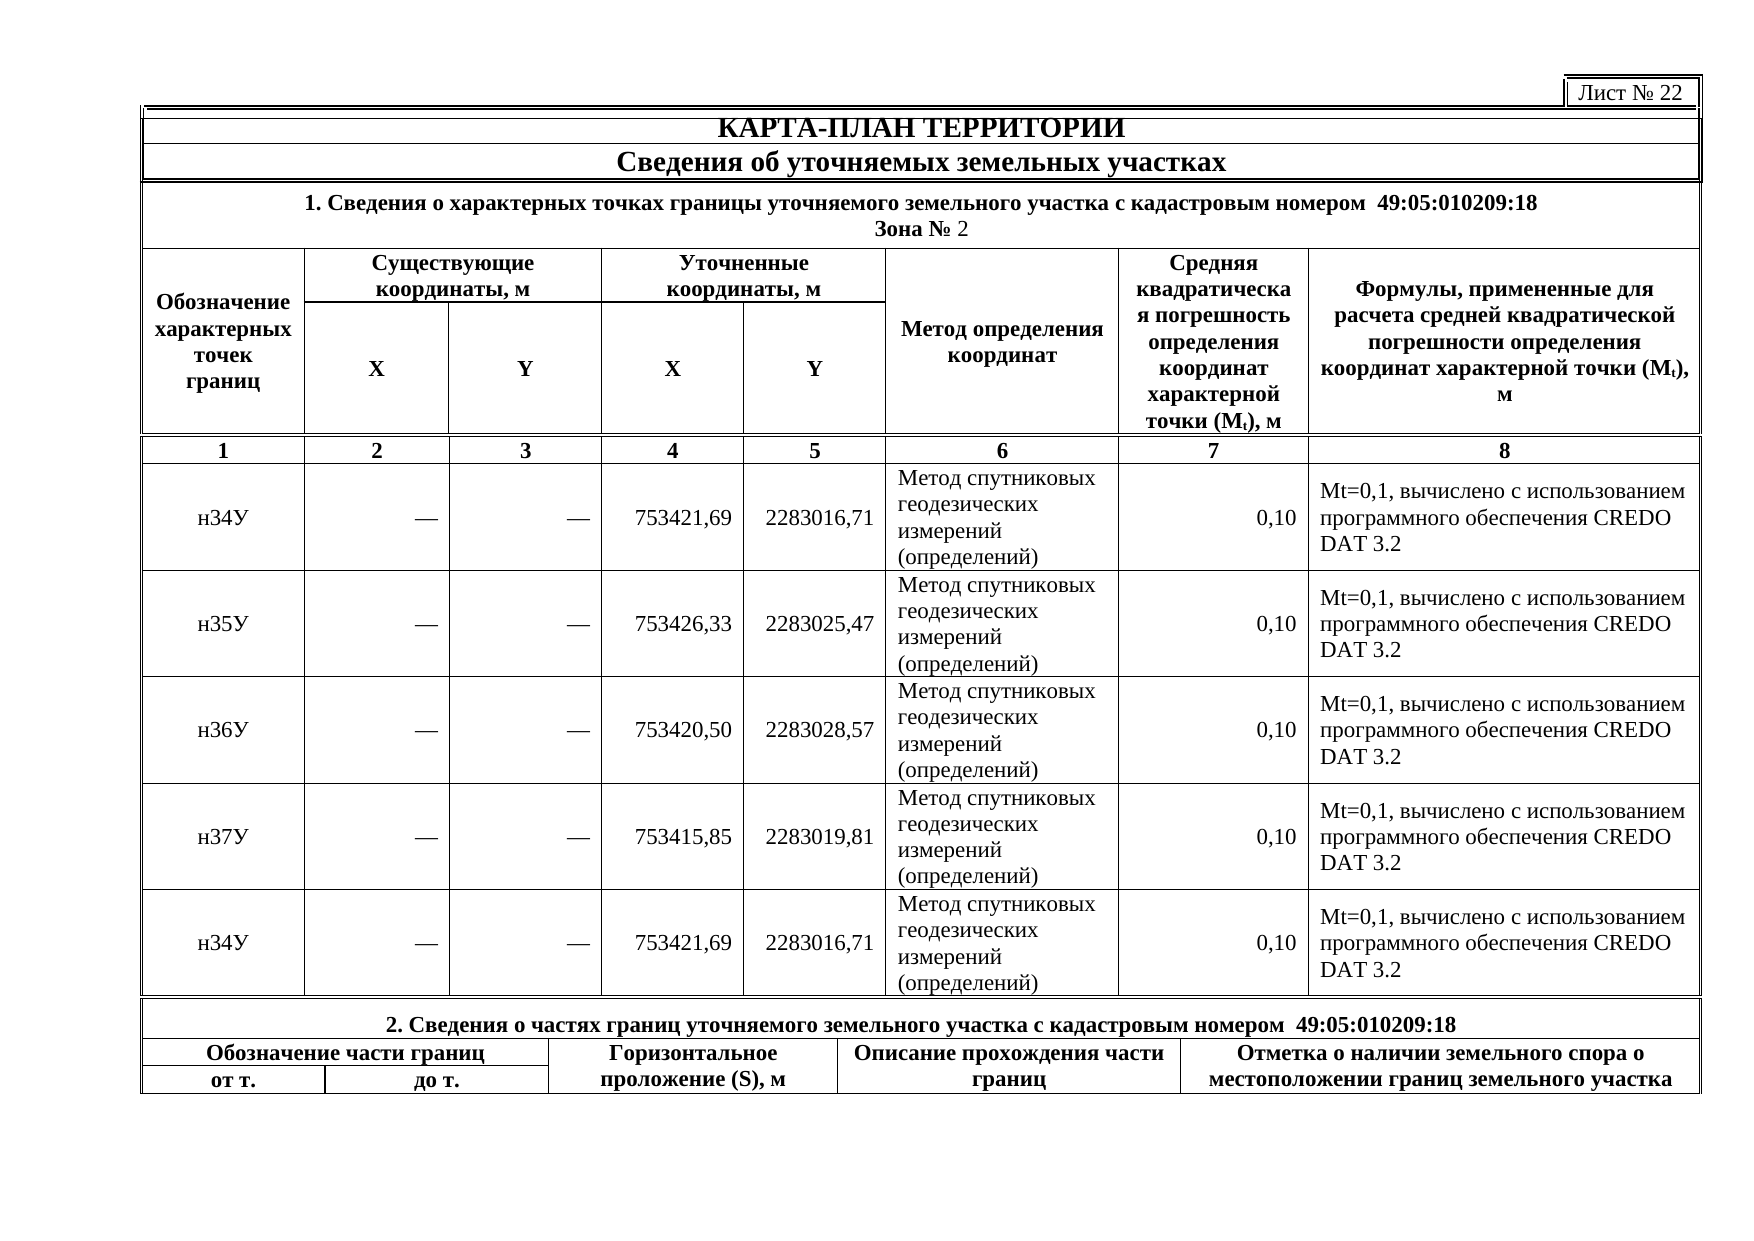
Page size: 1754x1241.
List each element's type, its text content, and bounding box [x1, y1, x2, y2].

table_cell Метод спутниковых геодезических измерений (определений) [886, 677, 1118, 782]
table_cell Метод спутниковых геодезических измерений (определений) [886, 890, 1118, 995]
table_cell — [305, 677, 449, 782]
table_cell — [305, 464, 449, 569]
table_cell 753420,50 [602, 677, 743, 782]
table_cell н34У [143, 890, 304, 995]
table_cell Y [744, 303, 885, 433]
table_header 1. Сведения о характерных точках границы уточняемого земельного участка с кадастровым номером 49:05:010209:18 Зона № 2 [144, 119, 1698, 143]
table_cell Уточненные координаты, м [602, 249, 885, 301]
table_cell 753415,85 [602, 784, 743, 889]
table_cell 2283019,81 [744, 784, 885, 889]
table_header 2 [305, 437, 449, 463]
table_cell Отметка о наличии земельного спора о местоположении границ земельного участка [1181, 1039, 1699, 1093]
table_cell 2283016,71 [744, 890, 885, 995]
table_cell Метод спутниковых геодезических измерений (определений) [886, 464, 1118, 569]
table_cell н37У [143, 784, 304, 889]
table_cell Метод спутниковых геодезических измерений (определений) [886, 784, 1118, 889]
table_cell — [450, 464, 601, 569]
table_cell Существующие координаты, м [305, 249, 601, 301]
table_cell Обозначение части границ [143, 1039, 548, 1065]
table_cell Средняя квадратическая погрешность определения координат характерной точки (Mt), м [1119, 249, 1308, 433]
table_cell от т. [143, 1066, 324, 1093]
table_header 6 [886, 437, 1118, 463]
table_cell 753426,33 [602, 571, 743, 676]
table_cell — [450, 784, 601, 889]
table_cell 2283025,47 [744, 571, 885, 676]
table_cell Метод спутниковых геодезических измерений (определений) [886, 571, 1118, 676]
table_cell 2283016,71 [744, 464, 885, 569]
table_cell Обозначение характерных точек границ [143, 249, 304, 433]
table_cell Mt=0,1, вычислено с использованием программного обеспечения CREDO DAT 3.2 [1309, 890, 1699, 995]
table_cell до т. [326, 1066, 548, 1093]
table_cell — [450, 571, 601, 676]
table_header 8 [1309, 437, 1699, 463]
table_header 1. Сведения о характерных точках границы уточняемого земельного участка с кадастровым номером 49:05:010209:18 Зона № 2 [143, 183, 1699, 248]
table_cell 0,10 [1119, 677, 1308, 782]
table_cell Mt=0,1, вычислено с использованием программного обеспечения CREDO DAT 3.2 [1309, 571, 1699, 676]
table_header 7 [1119, 437, 1308, 463]
table_cell X [602, 303, 743, 433]
table_cell Формулы, примененные для расчета средней квадратической погрешности определения координат характерной точки (Mt), м [1309, 249, 1699, 433]
table_cell н34У [143, 464, 304, 569]
table_cell Метод определения координат [886, 249, 1118, 433]
table_cell Описание прохождения части границ [838, 1039, 1180, 1093]
table_cell 2283028,57 [744, 677, 885, 782]
table_cell 0,10 [1119, 464, 1308, 569]
table_header 3 [450, 437, 601, 463]
table_cell Mt=0,1, вычислено с использованием программного обеспечения CREDO DAT 3.2 [1309, 784, 1699, 889]
table_cell 0,10 [1119, 890, 1308, 995]
table_header 1. Сведения о характерных точках границы уточняемого земельного участка с кадастровым номером 49:05:010209:18 Зона № 2 [144, 144, 1698, 178]
table_cell 753421,69 [602, 464, 743, 569]
table_header 5 [744, 437, 885, 463]
table_cell Y [449, 303, 601, 433]
table_cell Mt=0,1, вычислено с использованием программного обеспечения CREDO DAT 3.2 [1309, 464, 1699, 569]
table_cell X [305, 303, 448, 433]
table_cell — [305, 571, 449, 676]
table_cell 0,10 [1119, 571, 1308, 676]
table_cell — [450, 677, 601, 782]
table_header 1 [143, 437, 304, 463]
table_cell 0,10 [1119, 784, 1308, 889]
table_header 2. Сведения о частях границ уточняемого земельного участка с кадастровым номером 49:05:010209:18 [143, 999, 1699, 1038]
table_cell Горизонтальное проложение (S), м [549, 1039, 837, 1093]
table_cell — [305, 890, 449, 995]
table_cell н35У [143, 571, 304, 676]
table_cell н36У [143, 677, 304, 782]
table_cell Mt=0,1, вычислено с использованием программного обеспечения CREDO DAT 3.2 [1309, 677, 1699, 782]
table_cell — [305, 784, 449, 889]
table_cell — [450, 890, 601, 995]
table_cell 753421,69 [602, 890, 743, 995]
table_header 4 [602, 437, 743, 463]
